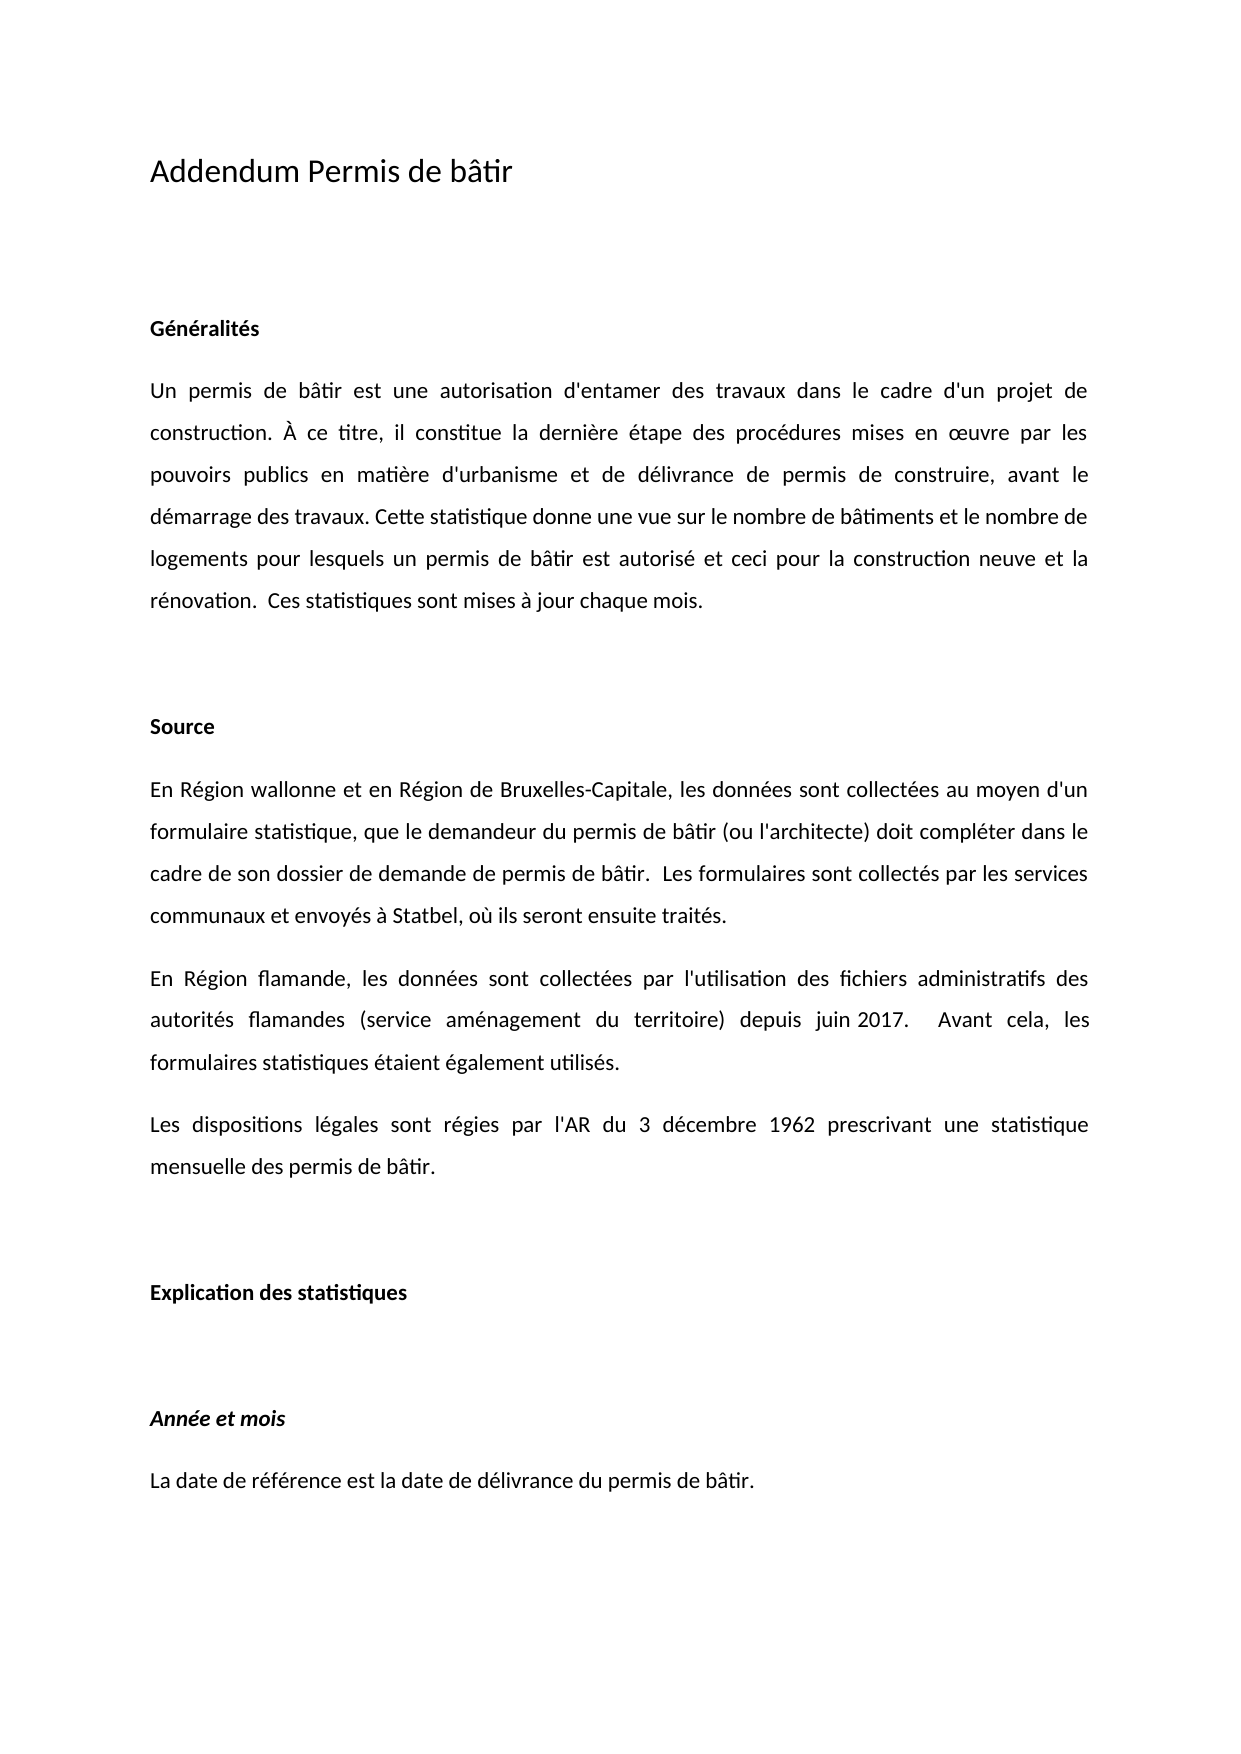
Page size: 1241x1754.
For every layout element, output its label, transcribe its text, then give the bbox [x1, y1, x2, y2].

text La date de référence est la date de délivrance du permis de bâtir. [150, 1466, 1090, 1494]
text Les dispositions légales sont régies par l'AR du 3 décembre 1962 prescrivant une statistique mensuelle des permis de bâtir. [150, 1110, 1090, 1180]
text Source [150, 712, 1090, 740]
text Généralités [150, 314, 1090, 342]
text Année et mois [150, 1404, 1090, 1432]
text En Région flamande, les données sont collectées par l'utilisation des fichiers administratifs des autorités flamandes (service aménagement du territoire) depuis juin 2017. Avant cela, les formulaires statistiques étaient également utilisés. [150, 964, 1090, 1076]
text En Région wallonne et en Région de Bruxelles-Capitale, les données sont collectées au moyen d'un formulaire statistique, que le demandeur du permis de bâtir (ou l'architecte) doit compléter dans le cadre de son dossier de demande de permis de bâtir. Les formulaires sont collectés par les services communaux et envoyés à Statbel, où ils seront ensuite traités. [150, 775, 1090, 929]
text Addendum Permis de bâtir [150, 150, 1090, 191]
text Un permis de bâtir est une autorisation d'entamer des travaux dans le cadre d'un projet de construction. À ce titre, il constitue la dernière étape des procédures mises en œuvre par les pouvoirs publics en matière d'urbanisme et de délivrance de permis de construire, avant le démarrage des travaux. Cette statistique donne une vue sur le nombre de bâtiments et le nombre de logements pour lesquels un permis de bâtir est autorisé et ceci pour la construction neuve et la rénovation. Ces statistiques sont mises à jour chaque mois. [150, 377, 1090, 614]
text Explication des statistiques [150, 1278, 1090, 1306]
